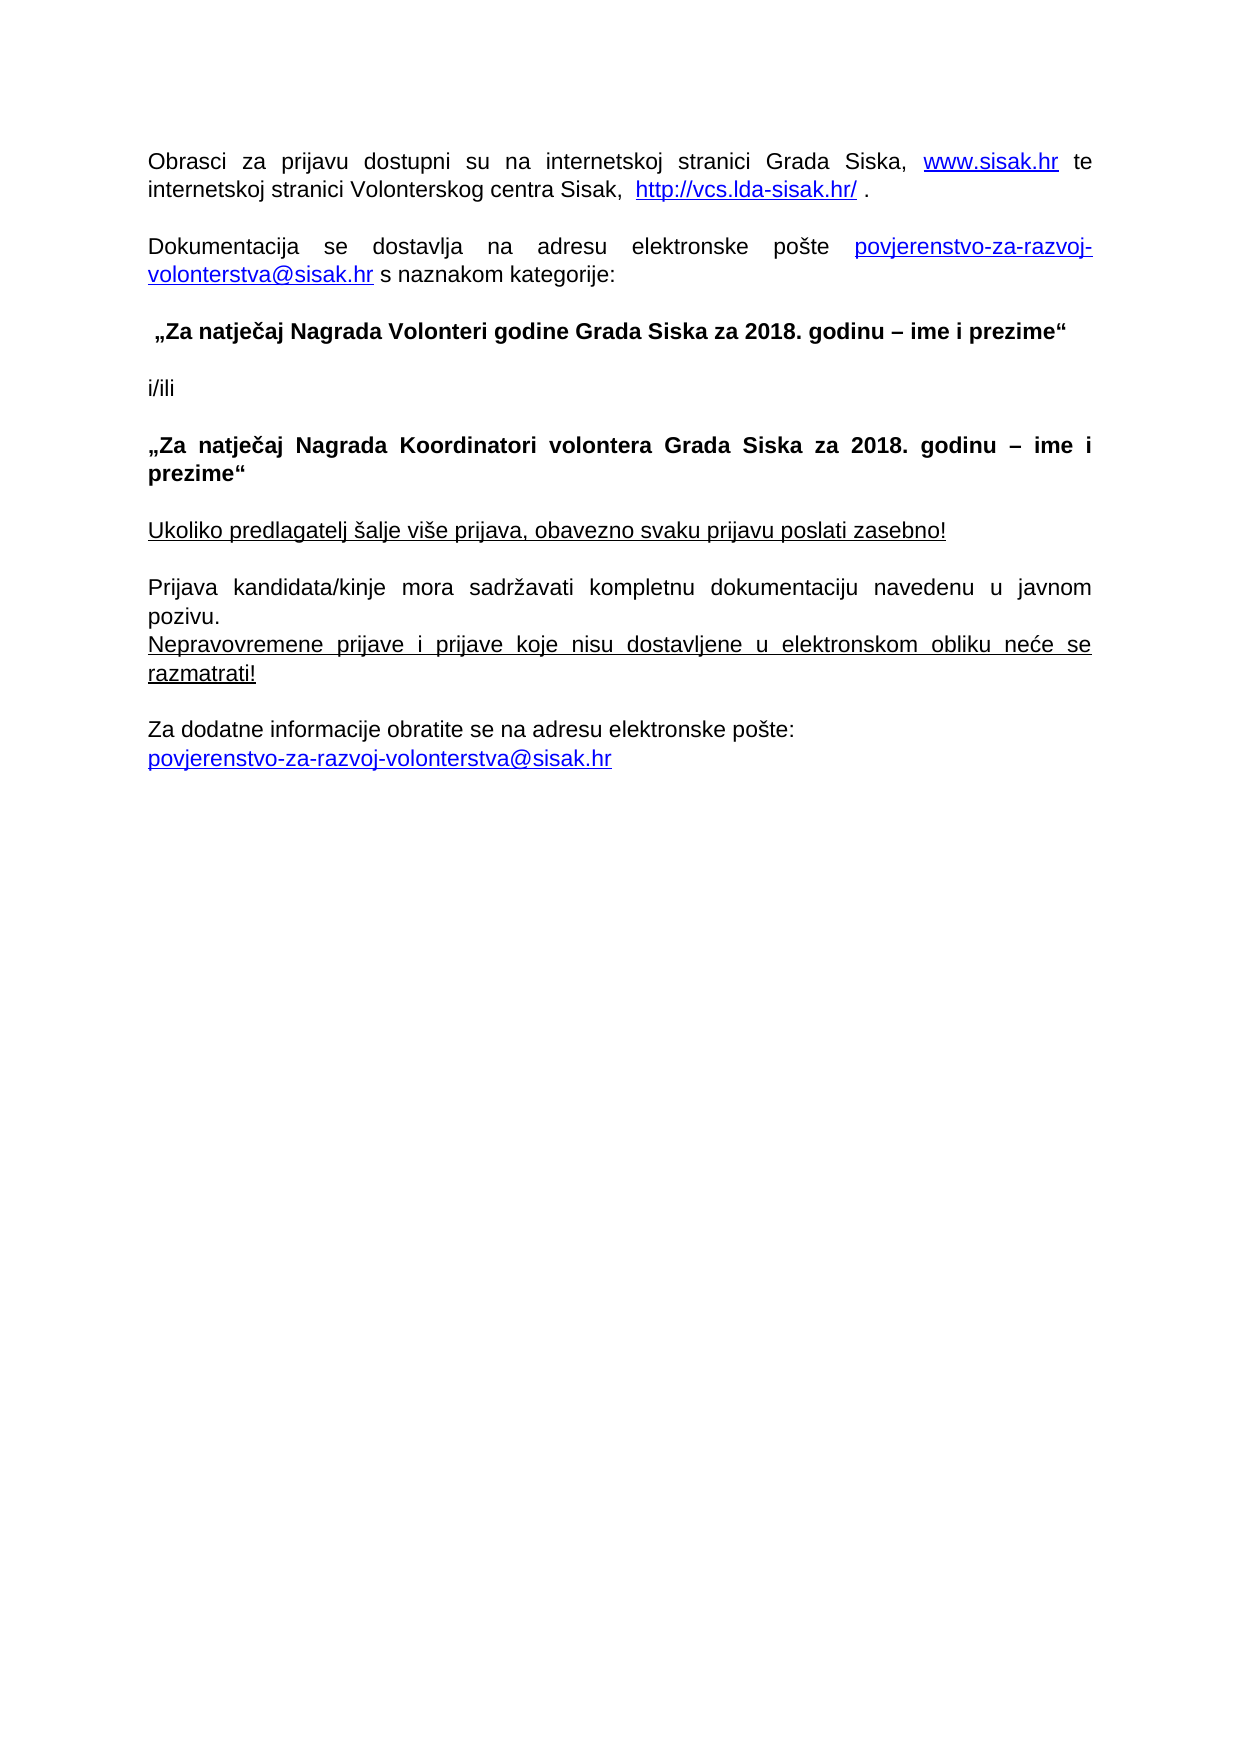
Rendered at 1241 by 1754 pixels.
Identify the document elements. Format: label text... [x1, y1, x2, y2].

text Dokumentacija se dostavlja na adresu elektronske pošte povjerenstvo-za-razvoj-volonterstva@sisak.hr s naznakom kategorije: [148, 233, 1093, 288]
text Prijava kandidata/kinje mora sadržavati kompletnu dokumentaciju navedenu u javnom pozivu. [148, 574, 1093, 629]
text Za dodatne informacije obratite se na adresu elektronske pošte: [148, 716, 1093, 743]
text Ukoliko predlagatelj šalje više prijava, obavezno svaku prijavu poslati zasebno! [148, 517, 1093, 544]
text i/ili [148, 375, 1093, 401]
text „Za natječaj Nagrada Volonteri godine Grada Siska za 2018. godinu – ime i prezime“ [148, 318, 1093, 344]
text povjerenstvo-za-razvoj-volonterstva@sisak.hr [148, 745, 1093, 771]
text „Za natječaj Nagrada Koordinatori volontera Grada Siska za 2018. godinu – ime i prezime“ [148, 432, 1093, 487]
text Obrasci za prijavu dostupni su na internetskoj stranici Grada Siska, www.sisak.hr te internetskoj stranici Volonterskog centra Sisak, http://vcs.lda-sisak.hr/ . [148, 148, 1093, 202]
text Nepravovremene prijave i prijave koje nisu dostavljene u elektronskom obliku neće se razmatrati! [148, 631, 1093, 686]
